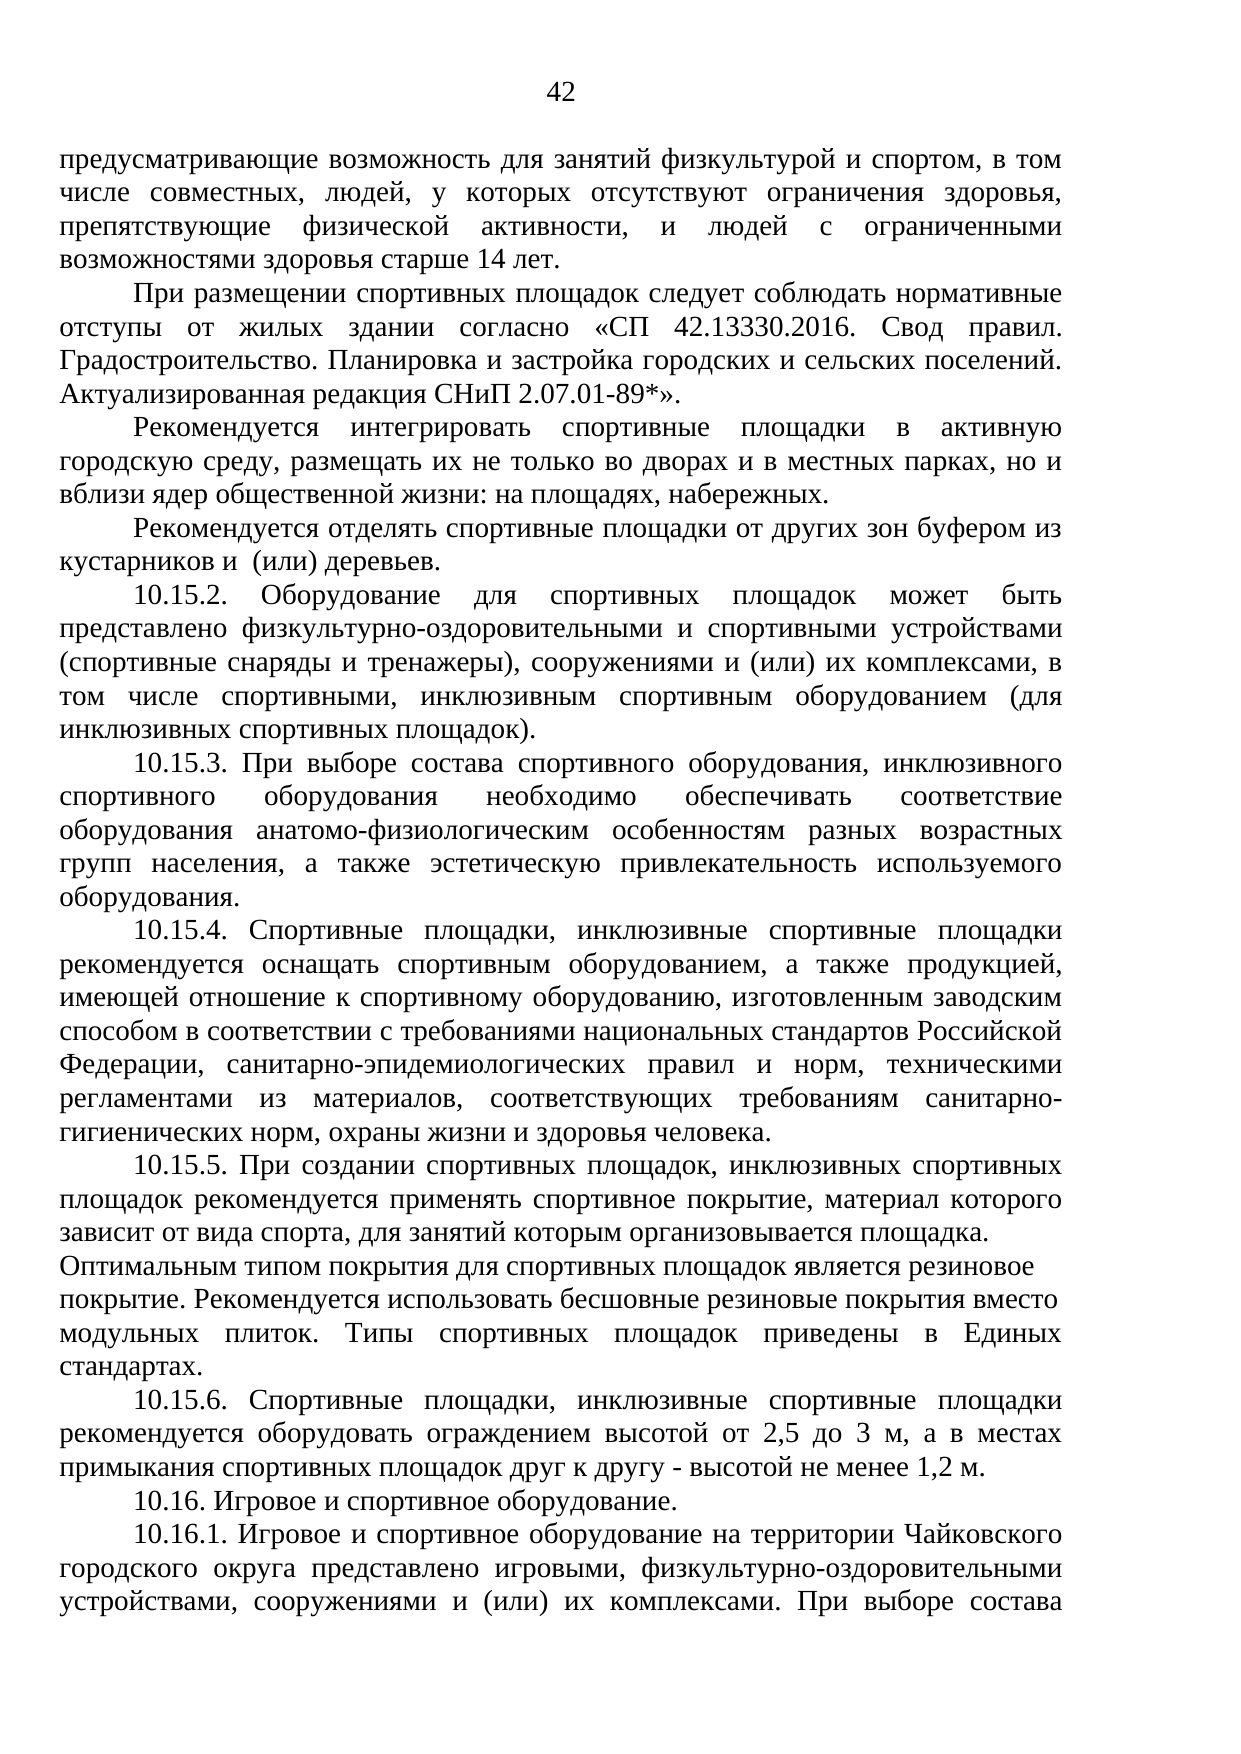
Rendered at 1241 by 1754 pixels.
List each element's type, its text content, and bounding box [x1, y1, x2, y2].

text 10.15.4. Спортивные площадки, инклюзивные спортивные площадки рекомендуется оснащать спортивным оборудованием, а также продукцией, имеющей отношение к спортивному оборудованию, изготовленным заводским способом в соответствии с требованиями национальных стандартов Российской Федерации, санитарно-эпидемиологических правил и норм, техническими регламентами из материалов, соответствующих требованиям санитарно-гигиенических норм, охраны жизни и здоровья человека. [59, 912, 1063, 1147]
text модульных плиток. Типы спортивных площадок приведены в Единых стандартах. [59, 1315, 1063, 1382]
text 10.15.2. Оборудование для спортивных площадок может быть представлено физкультурно-оздоровительными и спортивными устройствами (спортивные снаряды и тренажеры), сооружениями и (или) их комплексами, в том числе спортивными, инклюзивным спортивным оборудованием (для инклюзивных спортивных площадок). [59, 577, 1063, 745]
text покрытие. Рекомендуется использовать бесшовные резиновые покрытия вместо [59, 1281, 1063, 1315]
text 10.15.6. Спортивные площадки, инклюзивные спортивные площадки рекомендуется оборудовать ограждением высотой от 2,5 до 3 м, а в местах примыкания спортивных площадок друг к другу - высотой не менее 1,2 м. [59, 1382, 1063, 1483]
text 10.15.5. При создании спортивных площадок, инклюзивных спортивных площадок рекомендуется применять спортивное покрытие, материал которого зависит от вида спорта, для занятий которым организовывается площадка. [59, 1147, 1063, 1248]
text Рекомендуется интегрировать спортивные площадки в активную городскую среду, размещать их не только во дворах и в местных парках, но и вблизи ядер общественной жизни: на площадях, набережных. [59, 409, 1063, 510]
text 10.15.3. При выборе состава спортивного оборудования, инклюзивного спортивного оборудования необходимо обеспечивать соответствие оборудования анатомо-физиологическим особенностям разных возрастных групп населения, а также эстетическую привлекательность используемого оборудования. [59, 745, 1063, 912]
text При размещении спортивных площадок следует соблюдать нормативные отступы от жилых здании согласно «СП 42.13330.2016. Свод правил. Градостроительство. Планировка и застройка городских и сельских поселений. Актуализированная редакция СНиП 2.07.01-89*». [59, 275, 1063, 409]
text Оптимальным типом покрытия для спортивных площадок является резиновое [59, 1248, 1063, 1281]
text 10.16. Игровое и спортивное оборудование. [59, 1483, 1063, 1516]
text Рекомендуется отделять спортивные площадки от других зон буфером из кустарников и (или) деревьев. [59, 510, 1063, 577]
